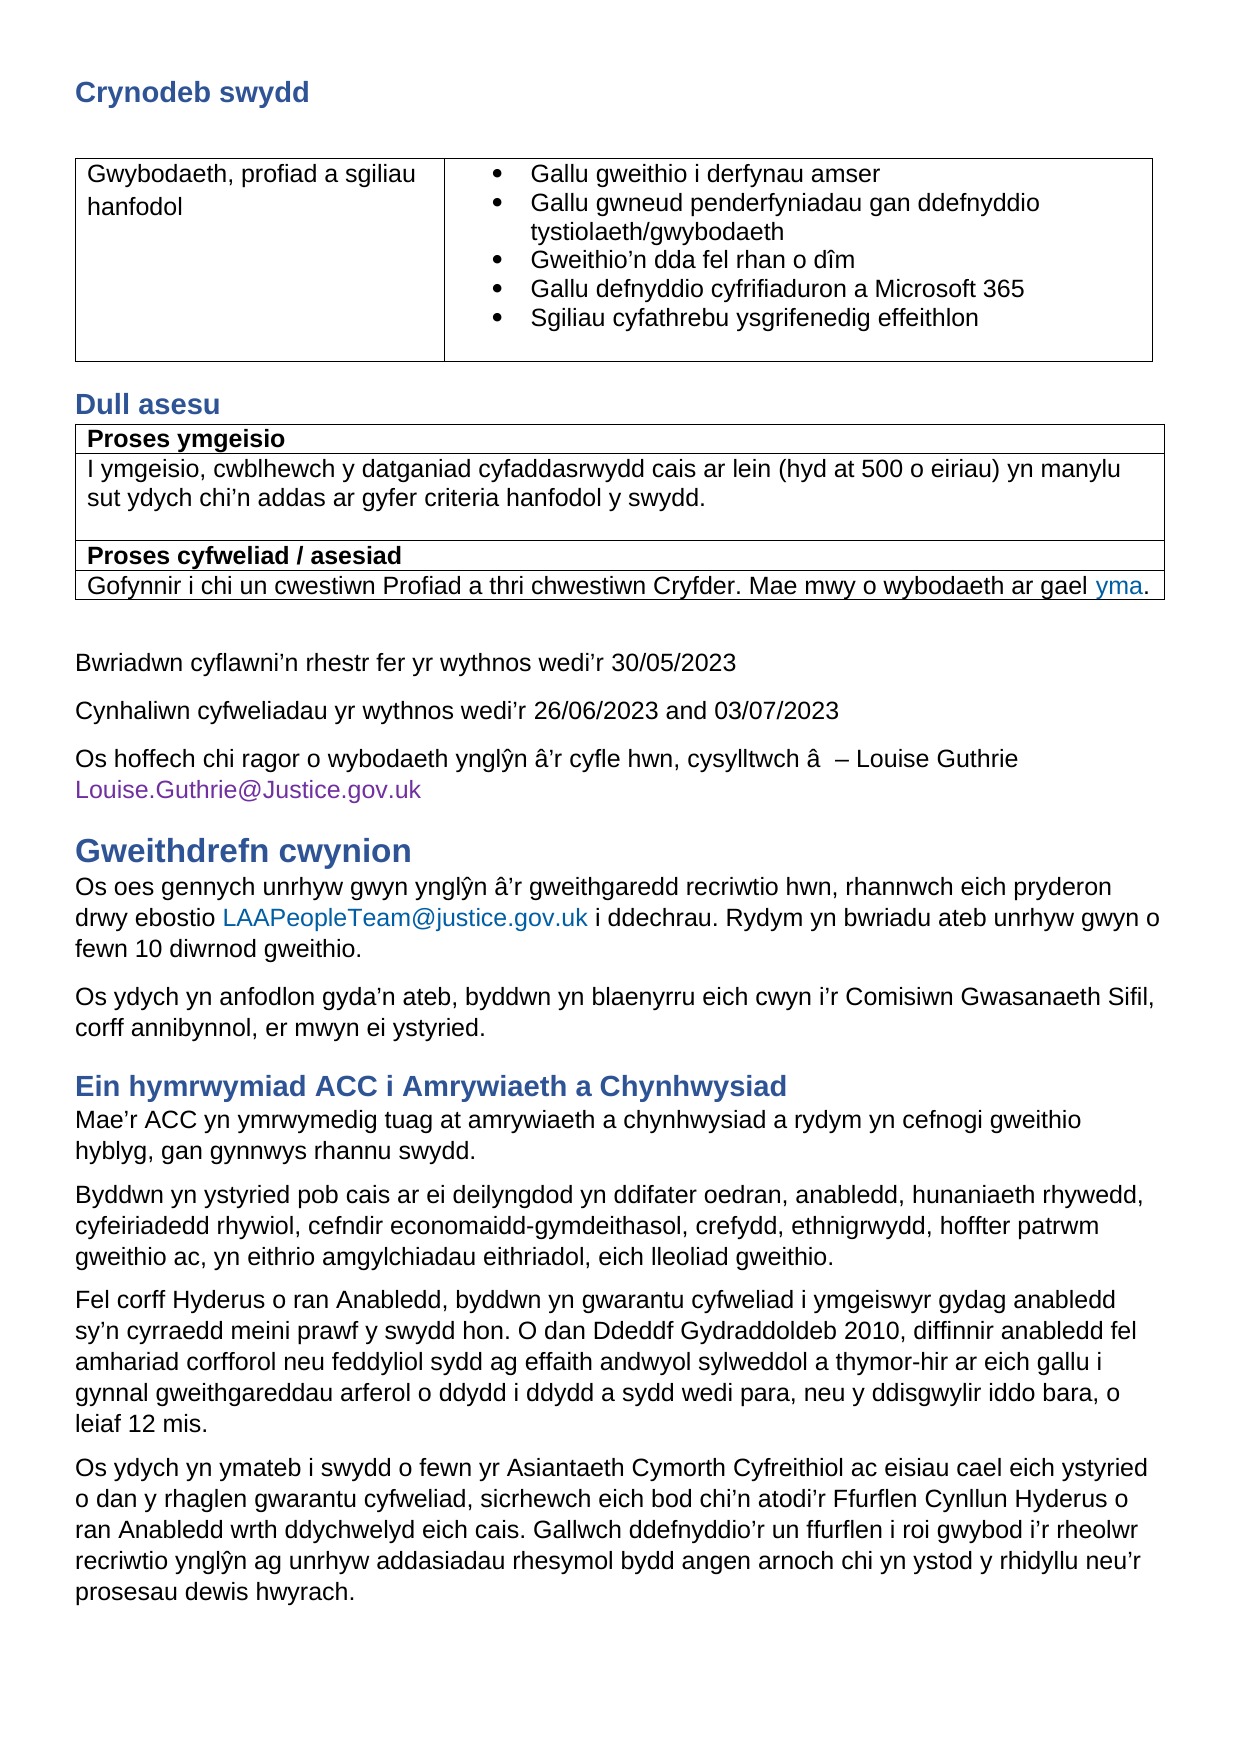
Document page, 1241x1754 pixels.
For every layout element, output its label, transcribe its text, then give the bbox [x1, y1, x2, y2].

table_header Proses ymgeisio [76, 425, 1164, 453]
text Os ydych yn anfodlon gyda’n ateb, byddwn yn blaenyrru eich cwyn i’r Comisiwn Gwasanaeth Sifil, corff annibynnol, er mwyn ei ystyried. [75, 982, 1165, 1042]
table_header Gwybodaeth, profiad a sgiliau hanfodol [76, 159, 444, 361]
subtitle Ein hymrwymiad ACC i Amrywiaeth a Chynhwysiad [75, 1069, 1165, 1102]
subtitle Crynodeb swydd [75, 75, 1165, 108]
text Bwriadwn cyflawni’n rhestr fer yr wythnos wedi’r 30/05/2023 [75, 648, 1165, 677]
text Mae’r ACC yn ymrwymedig tuag at amrywiaeth a chynhwysiad a rydym yn cefnogi gweithio hyblyg, gan gynnwys rhannu swydd. [75, 1105, 1165, 1165]
text Os ydych yn ymateb i swydd o fewn yr Asiantaeth Cymorth Cyfreithiol ac eisiau cael eich ystyried o dan y rhaglen gwarantu cyfweliad, sicrhewch eich bod chi’n atodi’r Ffurflen Cynllun Hyderus o ran Anabledd wrth ddychwelyd eich cais. Gallwch ddefnyddio’r un ffurflen i roi gwybod i’r rheolwr recriwtio ynglŷn ag unrhyw addasiadau rhesymol bydd angen arnoch chi yn ystod y rhidyllu neu’r prosesau dewis hwyrach. [75, 1453, 1165, 1606]
text Fel corff Hyderus o ran Anabledd, byddwn yn gwarantu cyfweliad i ymgeiswyr gydag anabledd sy’n cyrraedd meini prawf y swydd hon. O dan Ddeddf Gydraddoldeb 2010, diffinnir anabledd fel amhariad corfforol neu feddyliol sydd ag effaith andwyol sylweddol a thymor-hir ar eich gallu i gynnal gweithgareddau arferol o ddydd i ddydd a sydd wedi para, neu y ddisgwylir iddo bara, o leiaf 12 mis. [75, 1285, 1165, 1438]
subtitle Gweithdrefn cwynion [75, 831, 1165, 869]
text Os oes gennych unrhyw gwyn ynglŷn â’r gweithgaredd recriwtio hwn, rhannwch eich pryderon drwy ebostio LAAPeopleTeam@justice.gov.uk i ddechrau. Rydym yn bwriadu ateb unrhyw gwyn o fewn 10 diwrnod gweithio. [75, 872, 1165, 963]
subtitle Dull asesu [75, 387, 1165, 421]
table_cell I ymgeisio, cwblhewch y datganiad cyfaddasrwydd cais ar lein (hyd at 500 o eiriau) yn manylu sut ydych chi’n addas ar gyfer criteria hanfodol y swydd. [76, 454, 1164, 540]
table_header Gallu gweithio i derfynau amser Gallu gwneud penderfyniadau gan ddefnyddio tystiolaeth/gwybodaeth Gweithio’n dda fel rhan o dîm Gallu defnyddio cyfrifiaduron a Microsoft 365 Sgiliau cyfathrebu ysgrifenedig effeithlon [445, 159, 1152, 361]
text Cynhaliwn cyfweliadau yr wythnos wedi’r 26/06/2023 and 03/07/2023 [75, 696, 1165, 724]
table_cell Gofynnir i chi un cwestiwn Profiad a thri chwestiwn Cryfder. Mae mwy o wybodaeth ar gael yma. [76, 571, 1164, 599]
text Os hoffech chi ragor o wybodaeth ynglŷn â’r cyfle hwn, cysylltwch â – Louise Guthrie Louise.Guthrie@Justice.gov.uk [75, 743, 1165, 803]
table_cell Proses cyfweliad / asesiad [76, 541, 1164, 569]
text Byddwn yn ystyried pob cais ar ei deilyngdod yn ddifater oedran, anabledd, hunaniaeth rhywedd, cyfeiriadedd rhywiol, cefndir economaidd-gymdeithasol, crefydd, ethnigrwydd, hoffter patrwm gweithio ac, yn eithrio amgylchiadau eithriadol, eich lleoliad gweithio. [75, 1180, 1165, 1271]
